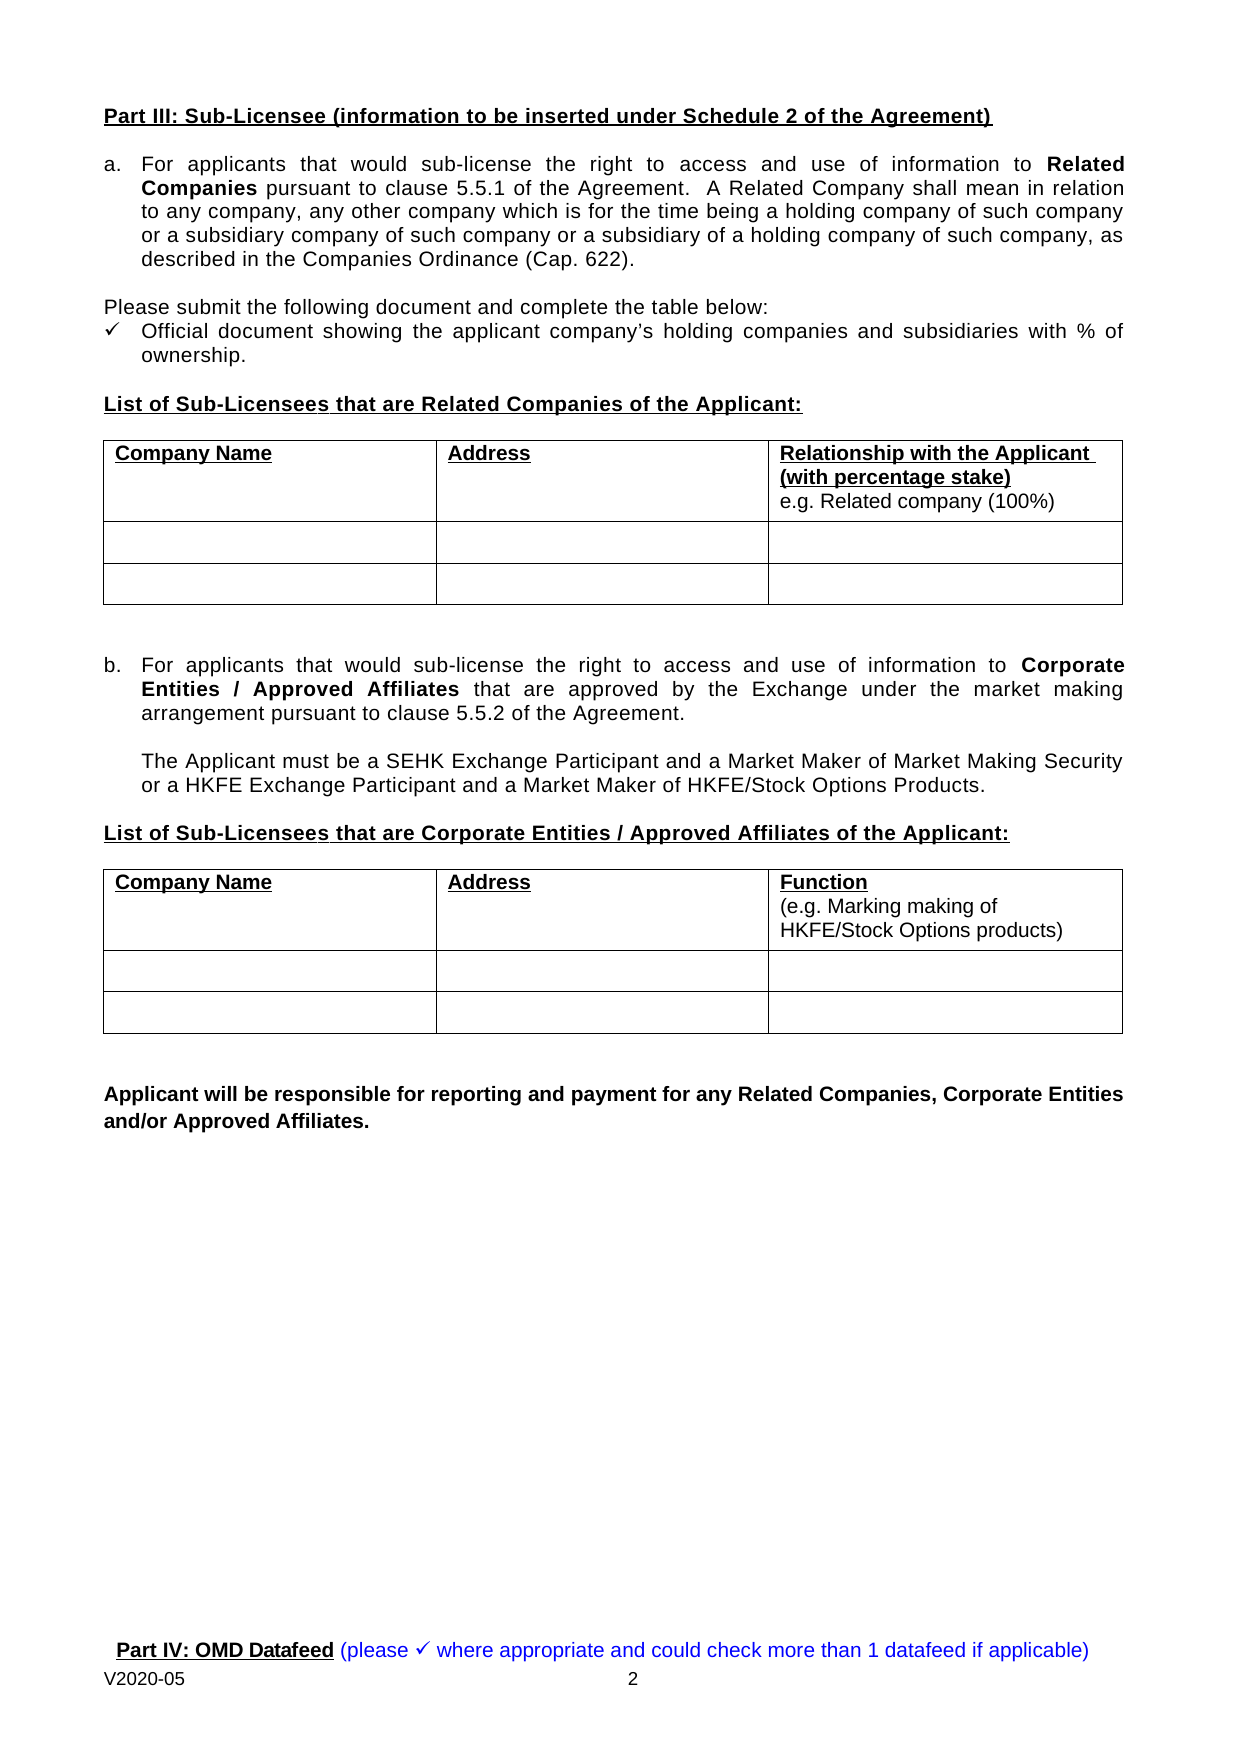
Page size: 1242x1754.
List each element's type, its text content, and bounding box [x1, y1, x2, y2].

text Applicant will be responsible for reporting and payment for any Related Companies, Corporate Entities and/or Approved Affiliates. [103, 1082, 1125, 1133]
table_header Relationship with the Applicant (with percentage stake) e.g. Related company (100%) [769, 441, 1122, 521]
text List of Sub-Licensees that are Corporate Entities / Approved Affiliates of the Applicant: [103, 821, 1125, 845]
table_cell [769, 951, 1122, 991]
table_cell [437, 522, 768, 562]
table_cell [104, 522, 436, 562]
table_header Function (e.g. Marking making of HKFE/Stock Options products) [769, 870, 1122, 950]
text List of Sub-Licensees that are Related Companies of the Applicant: [103, 392, 1125, 416]
table_cell [437, 951, 768, 991]
table_header Address [437, 441, 768, 521]
table_cell [104, 992, 436, 1032]
table_cell [104, 951, 436, 991]
text Part III: Sub-Licensee (information to be inserted under Schedule 2 of the Agreement) [103, 103, 1125, 127]
list For applicants that would sub-license the right to access and use of information to Related Companies pursuant to clause 5.5.1 of the Agreement. A Related Company shall mean in relation to any company, any other company which is for the time being a holding company of such company or a subsidiary company of such company or a subsidiary of a holding company of such company, as described in the Companies Ordinance (Cap. 622). [103, 151, 1125, 271]
table_cell [769, 992, 1122, 1032]
text Please submit the following document and complete the table below: [103, 295, 1125, 319]
table_header Company Name [104, 870, 436, 950]
table_cell [437, 992, 768, 1032]
text Part IV: OMD Datafeed (please where appropriate and could check more than 1 datafeed if applicable) [116, 1638, 1127, 1662]
list For applicants that would sub-license the right to access and use of information to Corporate Entities / Approved Affiliates that are approved by the Exchange under the market making arrangement pursuant to clause 5.5.2 of the Agreement. [103, 653, 1125, 725]
table_cell [104, 564, 436, 604]
table_cell [769, 522, 1122, 562]
table_cell [769, 564, 1122, 604]
list Official document showing the applicant company’s holding companies and subsidiaries with % of ownership. [103, 319, 1125, 367]
text The Applicant must be a SEHK Exchange Participant and a Market Maker of Market Making Security or a HKFE Exchange Participant and a Market Maker of HKFE/Stock Options Products. [141, 749, 1125, 797]
table_cell [437, 564, 768, 604]
table_header Company Name [104, 441, 436, 521]
table_header Address [437, 870, 768, 950]
